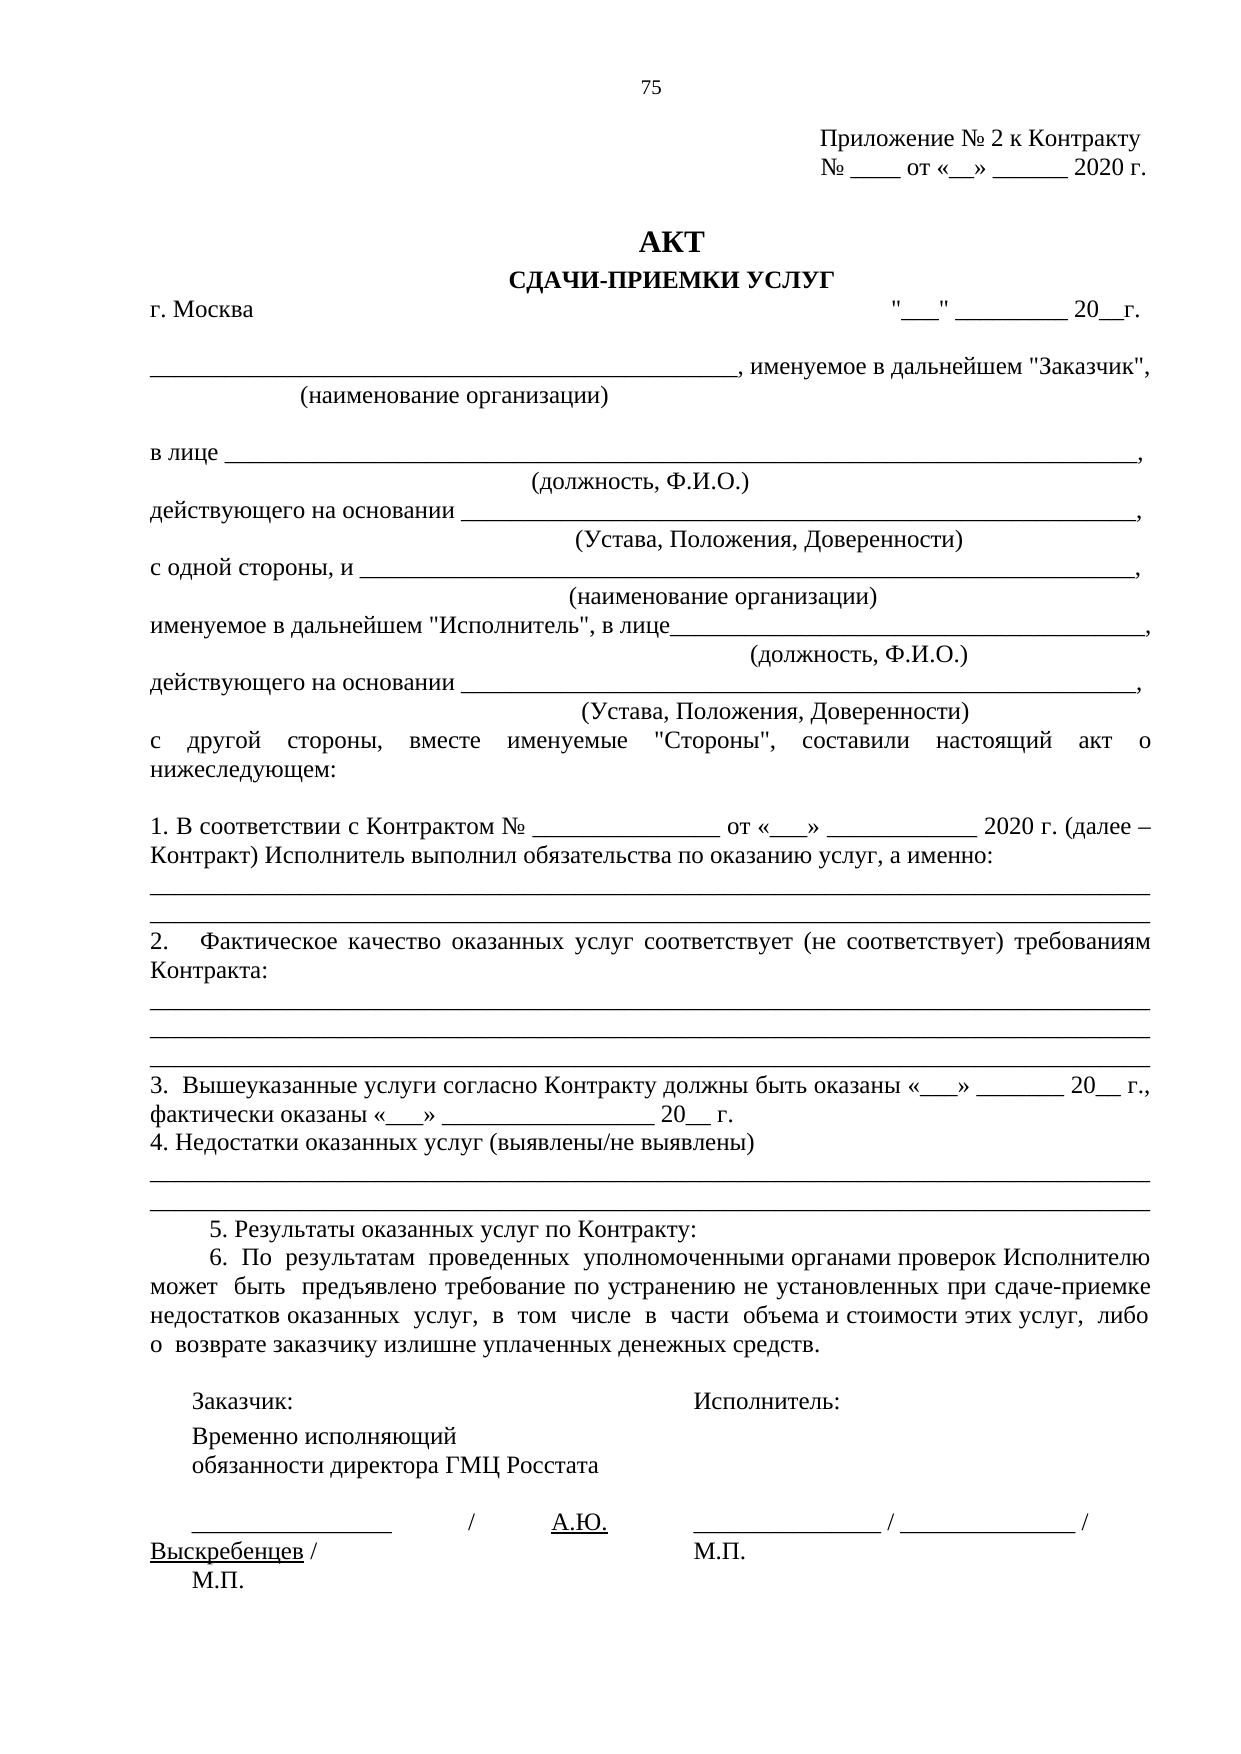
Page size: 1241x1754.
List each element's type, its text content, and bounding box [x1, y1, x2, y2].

text ________________________________________________________________________________ [150, 869, 1152, 897]
text № ____ от «__» ______ 2020 г. [179, 152, 1152, 181]
text 6. По результатам проведенных уполномоченными органами проверок Исполнителю может быть предъявлено требование по устранению не установленных при сдаче-приемке недостатков оказанных услуг, в том числе в части объема и стоимости этих услуг, либо о возврате заказчику излишне уплаченных денежных средств. [150, 1242, 1152, 1357]
text (наименование организации) [150, 380, 1152, 409]
text в лице _________________________________________________________________________, [150, 437, 1152, 466]
text г. Москва "___" _________ 20__г. [150, 294, 1152, 322]
text 2. Фактическое качество оказанных услуг соответствует (не соответствует) требованиям Контракта: [150, 926, 1152, 984]
text СДАЧИ-ПРИЕМКИ УСЛУГ [150, 265, 1152, 294]
text ________________________________________________________________________________ [150, 1156, 1152, 1185]
text (наименование организации) [150, 581, 1152, 610]
text 1. В соответствии с Контрактом № _______________ от «___» ____________ 2020 г. (далее – Контракт) Исполнитель выполнил обязательства по оказанию услуг, а именно: [150, 811, 1152, 869]
text Приложение № 2 к Контракту [179, 123, 1152, 152]
text ________________________________________________________________________________ [150, 897, 1152, 926]
text АКТ [150, 223, 1152, 259]
text 3. Вышеуказанные услуги согласно Контракту должны быть оказаны «___» _______ 20__ г., фактически оказаны «___» _________________ 20__ г. [150, 1070, 1152, 1127]
table_header Исполнитель: _______________ / ______________ / М.П. [637, 1386, 1137, 1594]
text (должность, Ф.И.О.) [150, 639, 1152, 667]
text ________________________________________________________________________________ [150, 1041, 1152, 1070]
text 5. Результаты оказанных услуг по Контракту: [150, 1214, 1152, 1242]
text действующего на основании ______________________________________________________, [150, 667, 1152, 696]
text с другой стороны, вместе именуемые "Стороны", составили настоящий акт о нижеследующем: [150, 725, 1152, 782]
table_header Заказчик: Временно исполняющий обязанности директора ГМЦ Росстата ________________ / А.Ю. Выскребенцев / М.П. [139, 1386, 637, 1594]
text 4. Недостатки оказанных услуг (выявлены/не выявлены) [150, 1127, 1152, 1156]
text именуемое в дальнейшем "Исполнитель", в лице______________________________________, [150, 610, 1152, 639]
text ________________________________________________________________________________ [150, 984, 1152, 1012]
text ________________________________________________________________________________ [150, 1012, 1152, 1041]
text ________________________________________________________________________________ [150, 1185, 1152, 1214]
text (Устава, Положения, Доверенности) [150, 524, 1152, 552]
text _______________________________________________, именуемое в дальнейшем "Заказчик", [150, 351, 1152, 380]
text (должность, Ф.И.О.) [150, 466, 1152, 495]
text действующего на основании ______________________________________________________, [150, 495, 1152, 524]
text (Устава, Положения, Доверенности) [150, 696, 1152, 725]
text с одной стороны, и ______________________________________________________________, [150, 552, 1152, 581]
